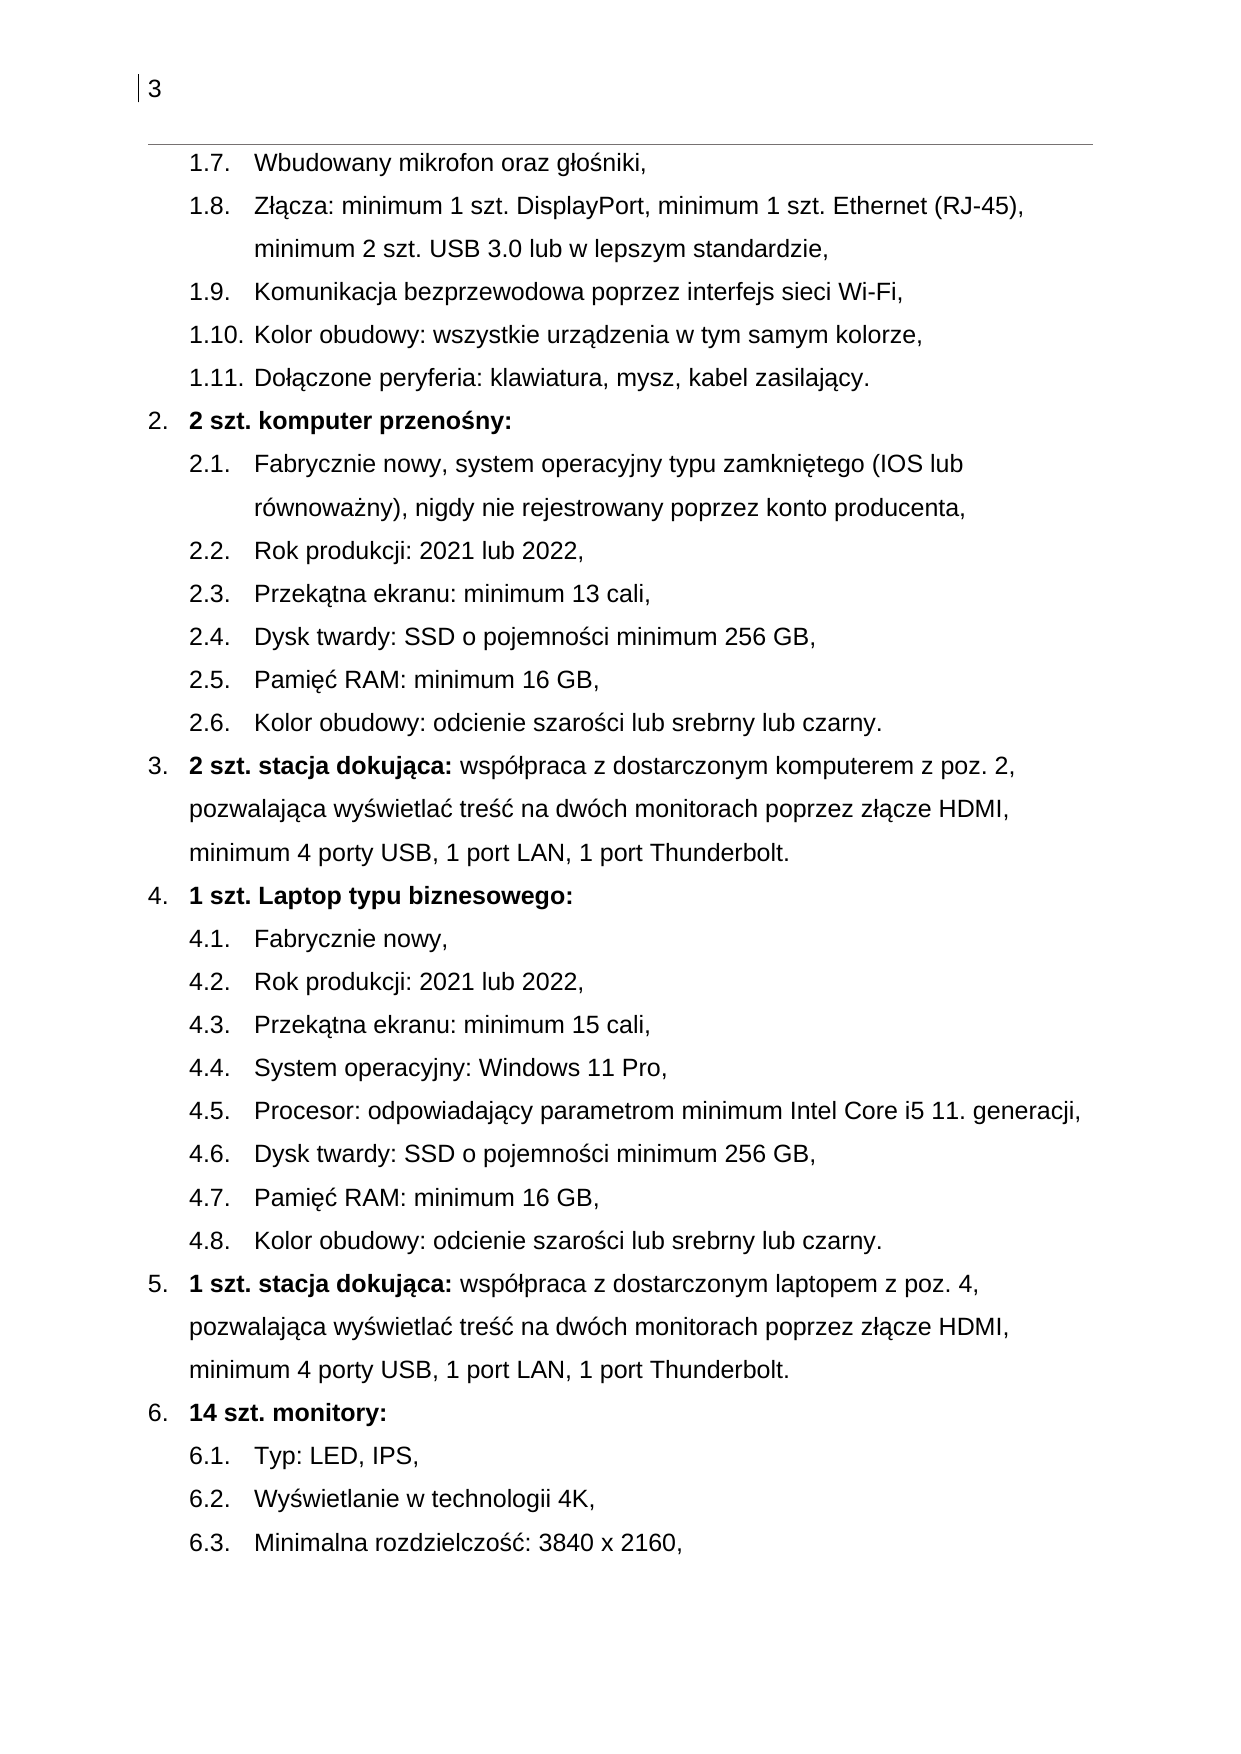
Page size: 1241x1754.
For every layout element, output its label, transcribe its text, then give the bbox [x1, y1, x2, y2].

list Dołączone peryferia: klawiatura, mysz, kabel zasilający. [189, 363, 1093, 392]
list Dysk twardy: SSD o pojemności minimum 256 GB, [189, 622, 1093, 651]
list 1 szt. stacja dokująca: współpraca z dostarczonym laptopem z poz. 4, pozwalająca wyświetlać treść na dwóch monitorach poprzez złącze HDMI, minimum 4 porty USB, 1 port LAN, 1 port Thunderbolt. [148, 1269, 1093, 1384]
list Komunikacja bezprzewodowa poprzez interfejs sieci Wi-Fi, [189, 277, 1093, 306]
list Fabrycznie nowy, [189, 924, 1093, 953]
list Rok produkcji: 2021 lub 2022, [189, 536, 1093, 564]
list Typ: LED, IPS, [189, 1441, 1093, 1470]
list Przekątna ekranu: minimum 15 cali, [189, 1010, 1093, 1039]
list Kolor obudowy: wszystkie urządzenia w tym samym kolorze, [189, 320, 1093, 349]
list Procesor: odpowiadający parametrom minimum Intel Core i5 11. generacji, [189, 1096, 1093, 1125]
list Złącza: minimum 1 szt. DisplayPort, minimum 1 szt. Ethernet (RJ-45), minimum 2 szt. USB 3.0 lub w lepszym standardzie, [189, 191, 1093, 263]
list Wyświetlanie w technologii 4K, [189, 1484, 1093, 1513]
list 2 szt. komputer przenośny: [148, 406, 1093, 435]
list Pamięć RAM: minimum 16 GB, [189, 665, 1093, 694]
list 2 szt. stacja dokująca: współpraca z dostarczonym komputerem z poz. 2, pozwalająca wyświetlać treść na dwóch monitorach poprzez złącze HDMI, minimum 4 porty USB, 1 port LAN, 1 port Thunderbolt. [148, 751, 1093, 866]
list System operacyjny: Windows 11 Pro, [189, 1053, 1093, 1082]
list 14 szt. monitory: [148, 1398, 1093, 1427]
list 1 szt. Laptop typu biznesowego: [148, 881, 1093, 909]
list Rok produkcji: 2021 lub 2022, [189, 967, 1093, 996]
list Fabrycznie nowy, system operacyjny typu zamkniętego (IOS lub równoważny), nigdy nie rejestrowany poprzez konto producenta, [189, 449, 1093, 521]
list Wbudowany mikrofon oraz głośniki, [189, 148, 1093, 176]
list Kolor obudowy: odcienie szarości lub srebrny lub czarny. [189, 1226, 1093, 1254]
list Przekątna ekranu: minimum 13 cali, [189, 579, 1093, 608]
list Dysk twardy: SSD o pojemności minimum 256 GB, [189, 1139, 1093, 1168]
list Pamięć RAM: minimum 16 GB, [189, 1183, 1093, 1211]
list Minimalna rozdzielczość: 3840 x 2160, [189, 1528, 1093, 1556]
list Kolor obudowy: odcienie szarości lub srebrny lub czarny. [189, 708, 1093, 737]
